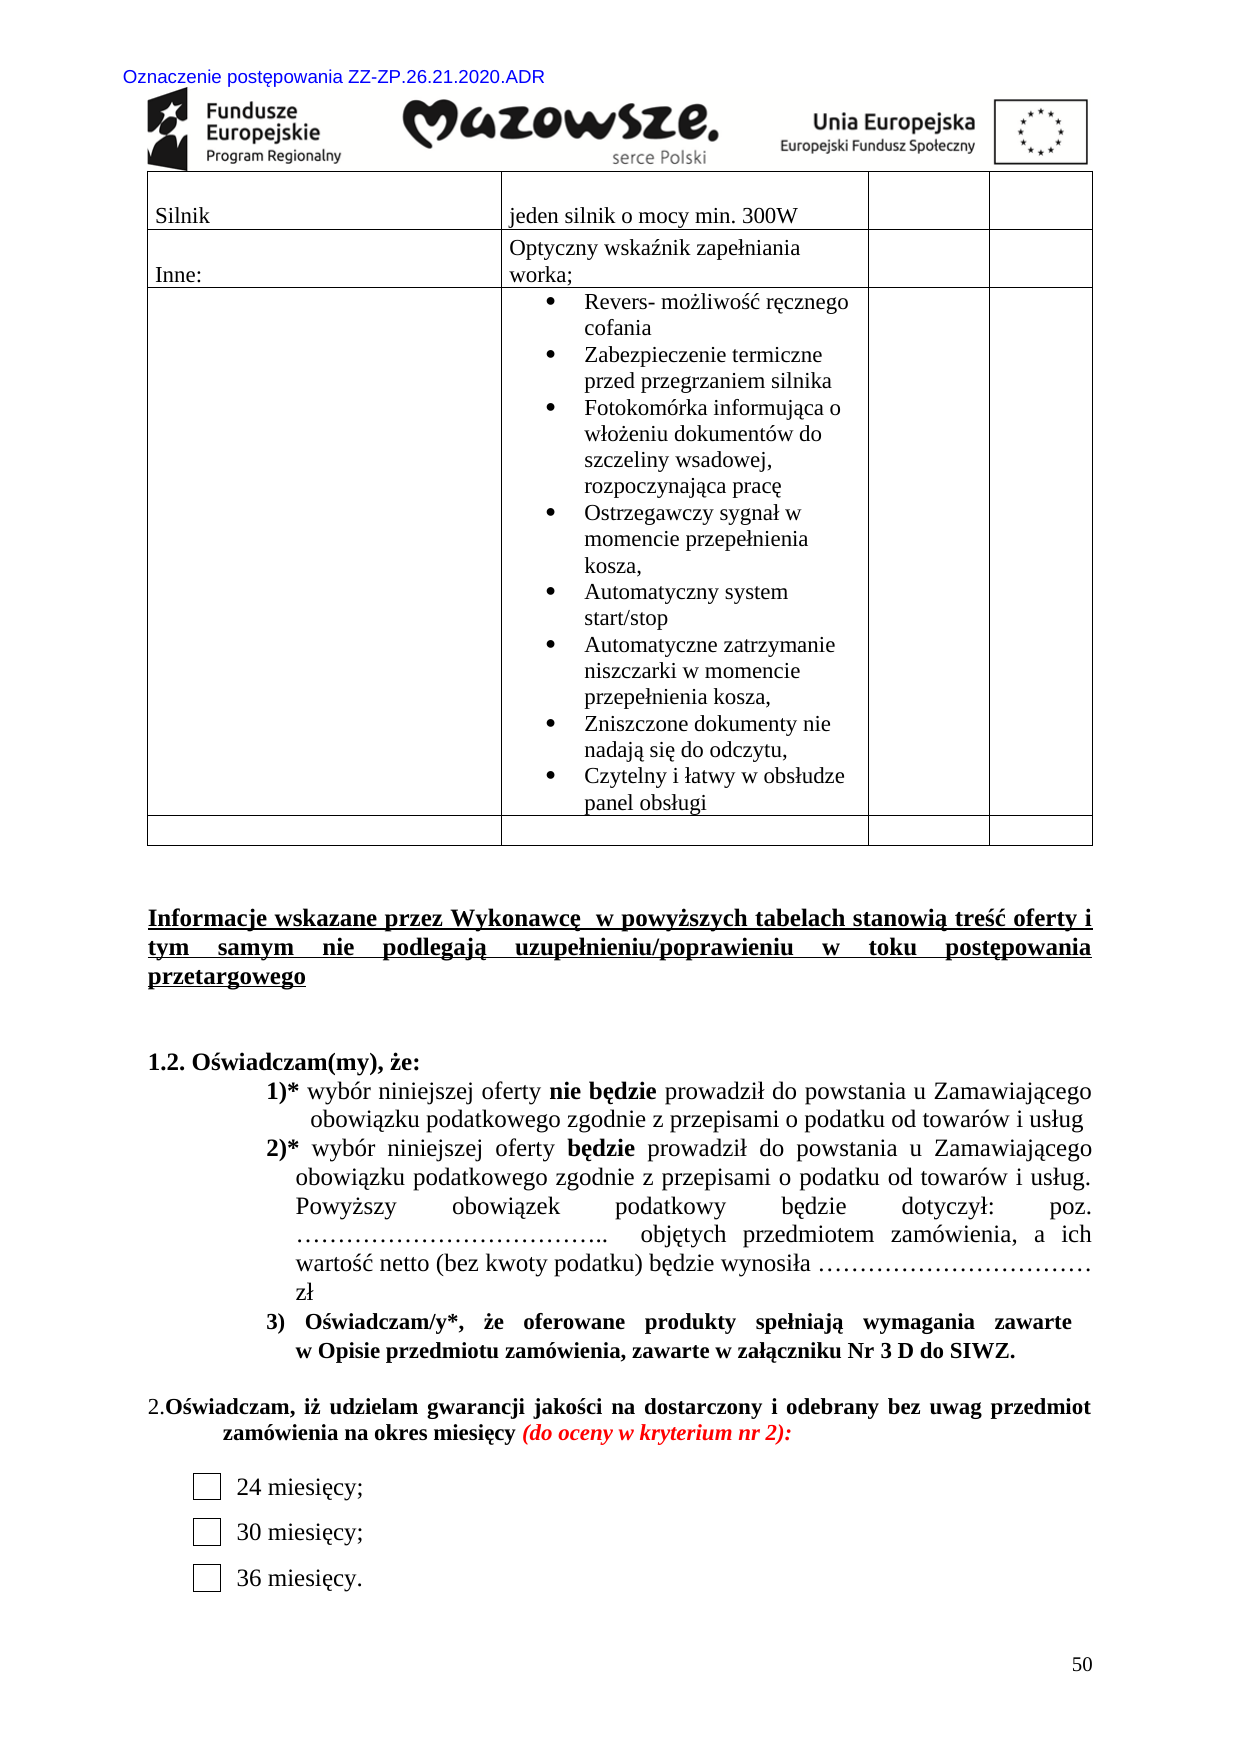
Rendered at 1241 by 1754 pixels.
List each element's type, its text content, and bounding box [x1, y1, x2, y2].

table_cell [990, 816, 1092, 845]
table_cell [869, 288, 989, 815]
text 36 miesięcy. [192, 1563, 1092, 1592]
table_cell [990, 230, 1092, 287]
text 1)* wybór niniejszej oferty nie będzie prowadził do powstania u Zamawiającego obowiązku podatkowego zgodnie z przepisami o podatku od towarów i usług [266, 1076, 1092, 1133]
table_cell [869, 816, 989, 845]
text 30 miesięcy; [192, 1517, 1092, 1546]
table_cell Optyczny wskaźnik zapełniania worka; [502, 230, 868, 287]
table_cell [148, 288, 501, 815]
table_cell Revers- możliwość ręcznego cofania Zabezpieczenie termiczne przed przegrzaniem silnika Fotokomórka informująca o włożeniu dokumentów do szczeliny wsadowej, rozpoczynająca pracę Ostrzegawczy sygnał w momencie przepełnienia kosza, Automatyczny system start/stop Automatyczne zatrzymanie niszczarki w momencie przepełnienia kosza, Zniszczone dokumenty nie nadają się do odczytu, Czytelny i łatwy w obsłudze panel obsługi [502, 288, 868, 815]
text Informacje wskazane przez Wykonawcę w powyższych tabelach stanowią treść oferty i tym samym nie podlegają uzupełnieniu/poprawieniu w toku postępowania przetargowego [148, 930, 1092, 957]
table_cell jeden silnik o mocy min. 300W [502, 172, 868, 229]
picture [147, 87, 1092, 171]
text 1.2. Oświadczam(my), że: [148, 1047, 1092, 1076]
table_cell [869, 172, 989, 229]
text Informacje wskazane przez Wykonawcę w powyższych tabelach stanowią treść oferty i tym samym nie podlegają uzupełnieniu/poprawieniu w toku postępowania przetargowego [148, 958, 1092, 989]
table_cell [990, 172, 1092, 229]
text 24 miesięcy; [192, 1472, 1092, 1501]
text 2)* wybór niniejszej oferty będzie prowadził do powstania u Zamawiającego obowiązku podatkowego zgodnie z przepisami o podatku od towarów i usług. Powyższy obowiązek podatkowy będzie dotyczył: poz. ……………………………….. objętych przedmiotem zamówienia, a ich wartość netto (bez kwoty podatku) będzie wynosiła …………………………… zł [266, 1133, 1092, 1306]
table_cell [869, 230, 989, 287]
table_cell [502, 816, 868, 845]
table_cell Inne: [148, 230, 501, 287]
text 3) Oświadczam/y*, że oferowane produkty spełniają wymagania zawarte w Opisie przedmiotu zamówienia, zawarte w załączniku Nr 3 D do SIWZ. [266, 1306, 1092, 1364]
table_cell Silnik [148, 172, 501, 229]
table_cell [990, 288, 1092, 815]
text Informacje wskazane przez Wykonawcę w powyższych tabelach stanowią treść oferty i tym samym nie podlegają uzupełnieniu/poprawieniu w toku postępowania przetargowego [148, 903, 1092, 928]
text 2.Oświadczam, iż udzielam gwarancji jakości na dostarczony i odebrany bez uwag przedmiot zamówienia na okres miesięcy (do oceny w kryterium nr 2): [148, 1393, 1092, 1446]
table_cell [148, 816, 501, 845]
